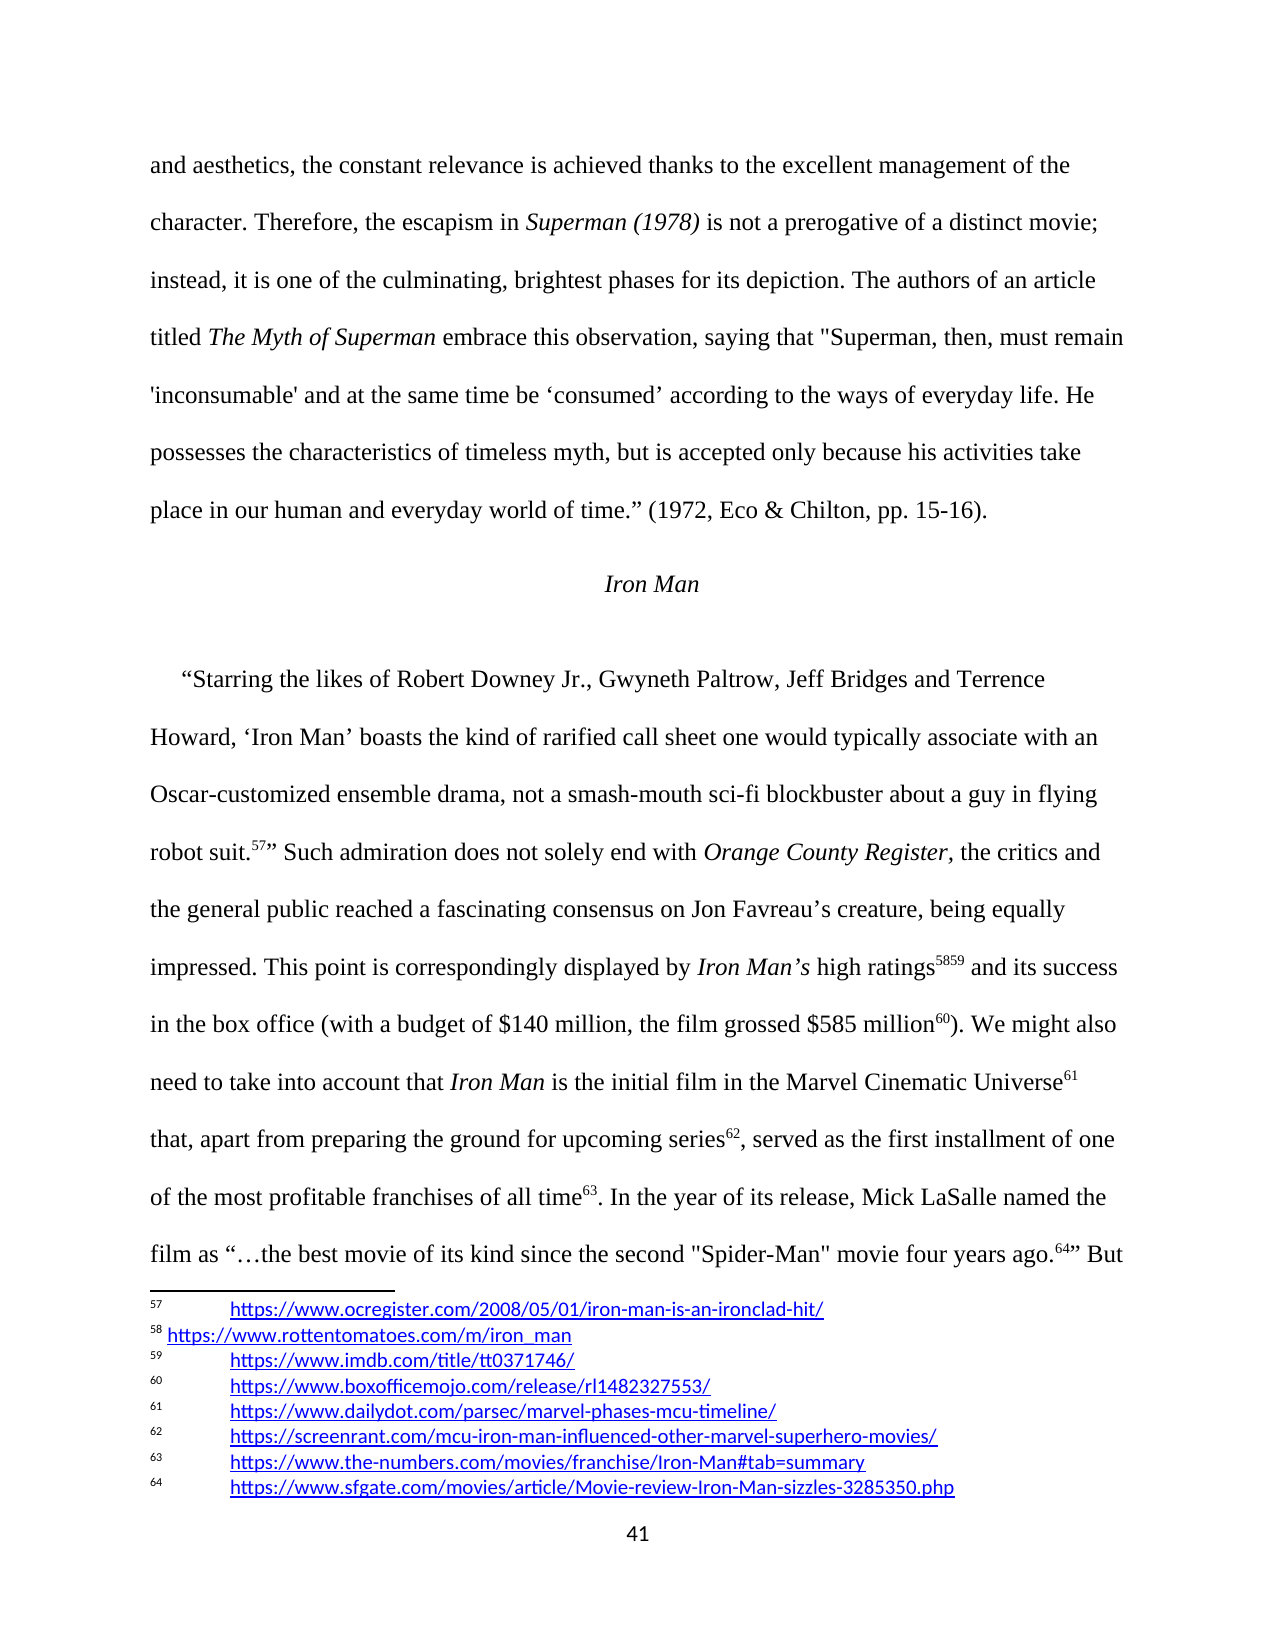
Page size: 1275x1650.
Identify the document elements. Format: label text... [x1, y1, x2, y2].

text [150, 150, 1125, 524]
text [150, 664, 1125, 1268]
text Iron Man [150, 569, 1125, 598]
